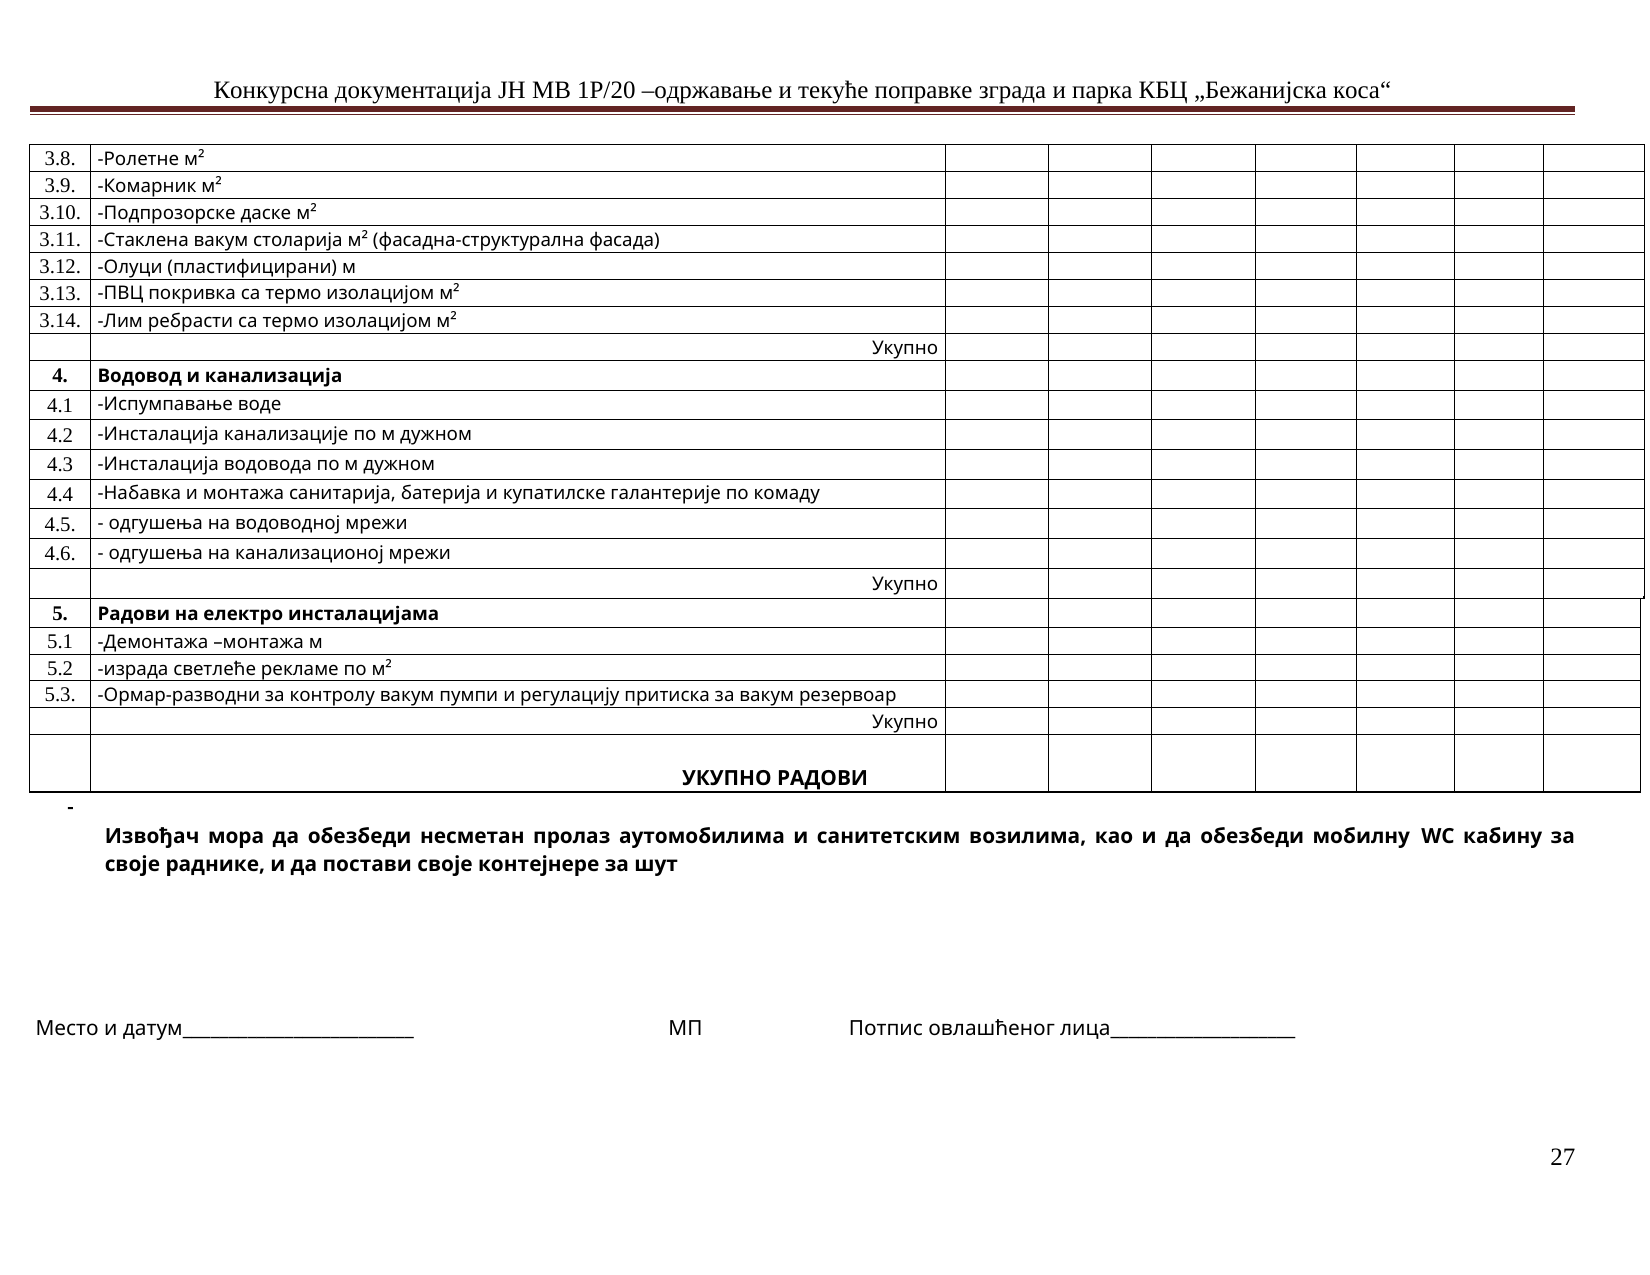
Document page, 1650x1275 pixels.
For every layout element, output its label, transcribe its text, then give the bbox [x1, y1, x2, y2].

table_cell [946, 280, 1048, 306]
table_cell [946, 628, 1048, 654]
table_cell [1256, 361, 1356, 389]
table_cell [1049, 539, 1151, 568]
table_cell [1049, 280, 1151, 306]
table_cell [1256, 253, 1356, 279]
table_cell 3.8. [30, 145, 90, 171]
table_cell [1049, 599, 1151, 627]
table_cell -Олуци (пластифицирани) м [91, 253, 945, 279]
table_cell [946, 450, 1048, 479]
table_cell [1455, 681, 1543, 707]
table_cell [1152, 681, 1255, 707]
table_cell [30, 735, 90, 791]
table_cell [1256, 391, 1356, 419]
table_cell - одгушења на канализационој мрежи [91, 539, 945, 568]
table_cell [1152, 628, 1255, 654]
table_cell [1049, 420, 1151, 449]
table_cell [1152, 199, 1255, 225]
table_cell [1152, 569, 1255, 597]
table_cell -Комарник м² [91, 172, 945, 198]
table_cell [1357, 361, 1454, 389]
table_cell 4.2 [30, 420, 90, 449]
table_cell [1544, 172, 1644, 198]
table_cell [1544, 334, 1644, 360]
table_cell - одгушења на водоводној мрежи [91, 509, 945, 538]
table_cell [1357, 280, 1454, 306]
table_cell [1256, 145, 1356, 171]
table_cell [1455, 708, 1543, 733]
table_cell [1049, 450, 1151, 479]
table_cell Водовод и канализација [91, 361, 945, 389]
table_cell 4.1 [30, 391, 90, 419]
table_cell [1256, 480, 1356, 508]
table_cell [1152, 226, 1255, 252]
table_cell [946, 681, 1048, 707]
table_cell [946, 334, 1048, 360]
table_cell [1049, 735, 1151, 791]
table_cell 5.3. [30, 681, 90, 707]
table_cell [1049, 655, 1151, 680]
table_cell [1049, 480, 1151, 508]
table_cell [1544, 307, 1644, 333]
table_cell [1544, 735, 1640, 791]
table_cell -Стаклена вакум столарија м² (фасадна-структурална фасада) [91, 226, 945, 252]
table_cell [1357, 450, 1454, 479]
table_cell [1152, 334, 1255, 360]
table_cell [946, 145, 1048, 171]
table_cell [1049, 145, 1151, 171]
table_cell [1152, 480, 1255, 508]
table_cell [1256, 569, 1356, 597]
table_cell [1455, 569, 1543, 597]
table_cell [1455, 199, 1543, 225]
table_cell [1455, 480, 1543, 508]
table_cell [1049, 172, 1151, 198]
table_cell [1256, 708, 1356, 733]
table_cell [1455, 145, 1543, 171]
table_cell [1544, 226, 1644, 252]
table_cell [1455, 172, 1543, 198]
table_cell [1256, 735, 1356, 791]
table_cell [1544, 681, 1640, 707]
table_cell [1455, 509, 1543, 538]
table_cell [946, 391, 1048, 419]
table_cell [1256, 681, 1356, 707]
table_cell [1357, 599, 1454, 627]
table_cell [1455, 539, 1543, 568]
table_cell [1357, 509, 1454, 538]
table_cell [1455, 420, 1543, 449]
table_cell [1152, 172, 1255, 198]
table_cell [1544, 599, 1640, 627]
table_cell [1455, 735, 1543, 791]
table_cell [1256, 420, 1356, 449]
table_cell 5. [30, 599, 90, 627]
table_cell [1049, 307, 1151, 333]
table_cell [1544, 655, 1640, 680]
table_cell [1256, 172, 1356, 198]
table_cell [1544, 361, 1644, 389]
table_cell [1049, 361, 1151, 389]
table_cell [1357, 681, 1454, 707]
table_cell [1544, 628, 1640, 654]
table_cell [1455, 226, 1543, 252]
table_cell 4.6. [30, 539, 90, 568]
table_cell [946, 199, 1048, 225]
table_cell [1357, 226, 1454, 252]
table_cell [30, 569, 90, 597]
table_cell [1455, 253, 1543, 279]
table_cell -Подпрозорске даске м² [91, 199, 945, 225]
table_cell [946, 599, 1048, 627]
table_cell [1256, 199, 1356, 225]
table_cell [1455, 280, 1543, 306]
table_cell [1357, 539, 1454, 568]
table_cell Укупно [91, 569, 945, 597]
table_cell [1256, 450, 1356, 479]
table_cell [1049, 226, 1151, 252]
table_cell 3.14. [30, 307, 90, 333]
table_cell [1357, 307, 1454, 333]
table_cell [1152, 539, 1255, 568]
table_cell -ПВЦ покривка са термо изолацијом м² [91, 280, 945, 306]
table_cell [1455, 391, 1543, 419]
table_cell -Демонтажа –монтажа м [91, 628, 945, 654]
table_cell [1152, 145, 1255, 171]
table_cell [30, 708, 90, 733]
table_cell [1544, 253, 1644, 279]
table_cell [1152, 450, 1255, 479]
table_cell [946, 509, 1048, 538]
table_cell 5.1 [30, 628, 90, 654]
table_cell Укупно [91, 708, 945, 733]
table_cell [1455, 361, 1543, 389]
table_cell [1357, 420, 1454, 449]
list Извођач мора да обезбеди несметан пролаз аутомобилима и санитетским возилима, као и да обезбеди мобилну WC кабину за своје раднике, и да постави своје контејнере за шут [67, 793, 1575, 878]
table_cell [1544, 450, 1644, 479]
table_cell Радови на електро инсталацијама [91, 599, 945, 627]
table_cell [1152, 655, 1255, 680]
table_cell -Лим ребрасти са термо изолацијом м² [91, 307, 945, 333]
table_cell [946, 420, 1048, 449]
table_cell 3.10. [30, 199, 90, 225]
table_cell 3.11. [30, 226, 90, 252]
table_cell [1357, 708, 1454, 733]
table_cell [1357, 391, 1454, 419]
table_cell [1152, 361, 1255, 389]
table_cell [1455, 307, 1543, 333]
table_cell -Инсталација водовода по м дужном [91, 450, 945, 479]
table_cell [1152, 599, 1255, 627]
table_cell 4.3 [30, 450, 90, 479]
table_cell [1152, 253, 1255, 279]
table_cell УКУПНО РАДОВИ [91, 735, 945, 791]
table_cell [1152, 391, 1255, 419]
table_cell [1455, 655, 1543, 680]
table_cell [1544, 569, 1644, 597]
table_cell [1544, 145, 1644, 171]
table_cell 3.9. [30, 172, 90, 198]
table_cell [30, 334, 90, 360]
table_cell [1152, 420, 1255, 449]
table_cell 4.5. [30, 509, 90, 538]
table_cell [1152, 280, 1255, 306]
table_cell [1357, 334, 1454, 360]
table_cell [1152, 307, 1255, 333]
table_cell Укупно [91, 334, 945, 360]
table_cell [1049, 509, 1151, 538]
table_cell [1152, 708, 1255, 733]
table_cell [1357, 145, 1454, 171]
table_cell 4. [30, 361, 90, 389]
table_cell [1049, 253, 1151, 279]
table_cell [1544, 199, 1644, 225]
table_cell [1049, 708, 1151, 733]
table_cell [1544, 480, 1644, 508]
table_cell [1256, 307, 1356, 333]
table_cell [1357, 628, 1454, 654]
table_cell [946, 361, 1048, 389]
table_cell -израда светлеће рекламе по м² [91, 655, 945, 680]
table_cell [1152, 735, 1255, 791]
table_cell [1544, 708, 1640, 733]
table_cell [1256, 334, 1356, 360]
table_cell [1256, 226, 1356, 252]
table_cell [1544, 420, 1644, 449]
table_cell 5.2 [30, 655, 90, 680]
table_cell [1256, 655, 1356, 680]
table_cell [1256, 509, 1356, 538]
table_cell [946, 708, 1048, 733]
table_cell [1256, 280, 1356, 306]
table_cell [1357, 199, 1454, 225]
table_cell [1357, 735, 1454, 791]
table_cell 4.4 [30, 480, 90, 508]
table_cell [1544, 539, 1644, 568]
table_cell -Ролетне м² [91, 145, 945, 171]
table_cell [946, 655, 1048, 680]
table_cell [946, 253, 1048, 279]
table_cell 3.13. [30, 280, 90, 306]
table_cell 3.12. [30, 253, 90, 279]
table_cell [1256, 628, 1356, 654]
table_cell -Испумпавање воде [91, 391, 945, 419]
table_cell [1455, 334, 1543, 360]
table_cell [1357, 480, 1454, 508]
table_cell [1049, 569, 1151, 597]
table_cell [1544, 509, 1644, 538]
table_header Место и датум_________________________ МП Потпис овлашћеног лица____________________ [28, 991, 1599, 1063]
table_cell [946, 172, 1048, 198]
table_cell -Инсталација канализације по м дужном [91, 420, 945, 449]
table_cell [946, 539, 1048, 568]
table_cell [1049, 628, 1151, 654]
table_cell [946, 735, 1048, 791]
table_cell -Набавка и монтажа санитарија, батерија и купатилске галантерије по комаду [91, 480, 945, 508]
table_cell [1455, 450, 1543, 479]
table_cell [1357, 655, 1454, 680]
table_cell [1049, 334, 1151, 360]
table_cell [1544, 280, 1644, 306]
table_cell [1357, 569, 1454, 597]
table_cell [1256, 539, 1356, 568]
table_cell [1152, 509, 1255, 538]
table_cell [946, 226, 1048, 252]
table_cell [1455, 599, 1543, 627]
table_cell -Ормар-разводни за контролу вакум пумпи и регулацију притиска за вакум резервоар [91, 681, 945, 707]
table_cell [1357, 253, 1454, 279]
table_cell [1455, 628, 1543, 654]
table_cell [1256, 599, 1356, 627]
table_cell [946, 569, 1048, 597]
table_cell [1049, 391, 1151, 419]
table_cell [1049, 681, 1151, 707]
table_cell [946, 307, 1048, 333]
table_cell [946, 480, 1048, 508]
table_cell [1544, 391, 1644, 419]
table_cell [1357, 172, 1454, 198]
table_cell [1049, 199, 1151, 225]
